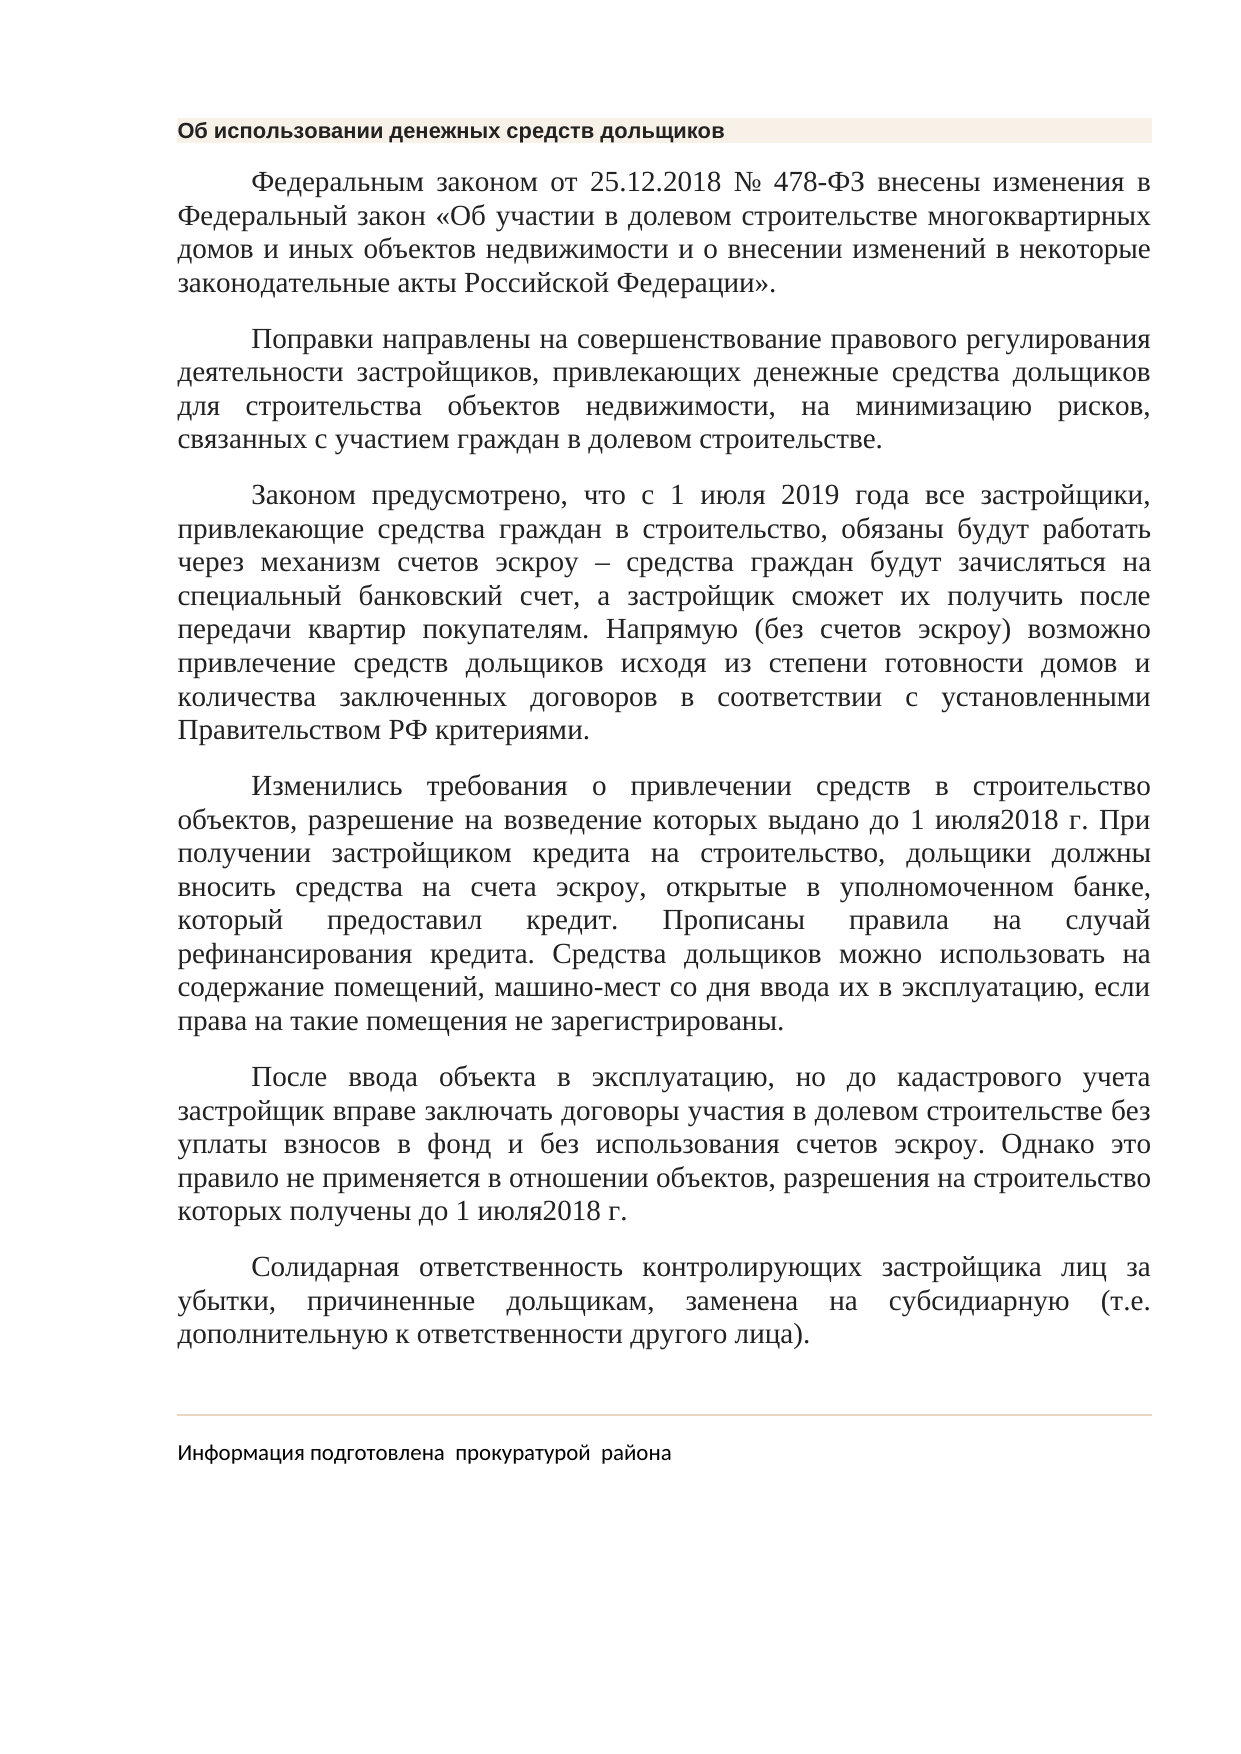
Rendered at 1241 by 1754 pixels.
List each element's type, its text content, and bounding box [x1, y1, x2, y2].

text Изменились требования о привлечении средств в строительство объектов, разрешение на возведение которых выдано до 1 июля2018 г. При получении застройщиком кредита на строительство, дольщики должны вносить средства на счета эскроу, открытые в уполномоченном банке, который предоставил кредит. Прописаны правила на случай рефинансирования кредита. Средства дольщиков можно использовать на содержание помещений, машино-мест со дня ввода их в эксплуатацию, если права на такие помещения не зарегистрированы. [177, 768, 1152, 1037]
text После ввода объекта в эксплуатацию, но до кадастрового учета застройщик вправе заключать договоры участия в долевом строительстве без уплаты взносов в фонд и без использования счетов эскроу. Однако это правило не применяется в отношении объектов, разрешения на строительство которых получены до 1 июля2018 г. [177, 1059, 1152, 1227]
text Информация подготовлена прокуратурой района [177, 1438, 1152, 1466]
text Об использовании денежных средств дольщиков [177, 118, 1152, 143]
text Федеральным законом от 25.12.2018 № 478-ФЗ внесены изменения в Федеральный закон «Об участии в долевом строительстве многоквартирных домов и иных объектов недвижимости и о внесении изменений в некоторые законодательные акты Российской Федерации». [177, 164, 1152, 298]
text Поправки направлены на совершенствование правового регулирования деятельности застройщиков, привлекающих денежные средства дольщиков для строительства объектов недвижимости, на минимизацию рисков, связанных с участием граждан в долевом строительстве. [177, 321, 1152, 455]
text Солидарная ответственность контролирующих застройщика лиц за убытки, причиненные дольщикам, заменена на субсидиарную (т.е. дополнительную к ответственности другого лица). [177, 1249, 1152, 1350]
text Законом предусмотрено, что с 1 июля 2019 года все застройщики, привлекающие средства граждан в строительство, обязаны будут работать через механизм счетов эскроу – средства граждан будут зачисляться на специальный банковский счет, а застройщик сможет их получить после передачи квартир покупателям. Напрямую (без счетов эскроу) возможно привлечение средств дольщиков исходя из степени готовности домов и количества заключенных договоров в соответствии с установленными Правительством РФ критериями. [177, 477, 1152, 746]
